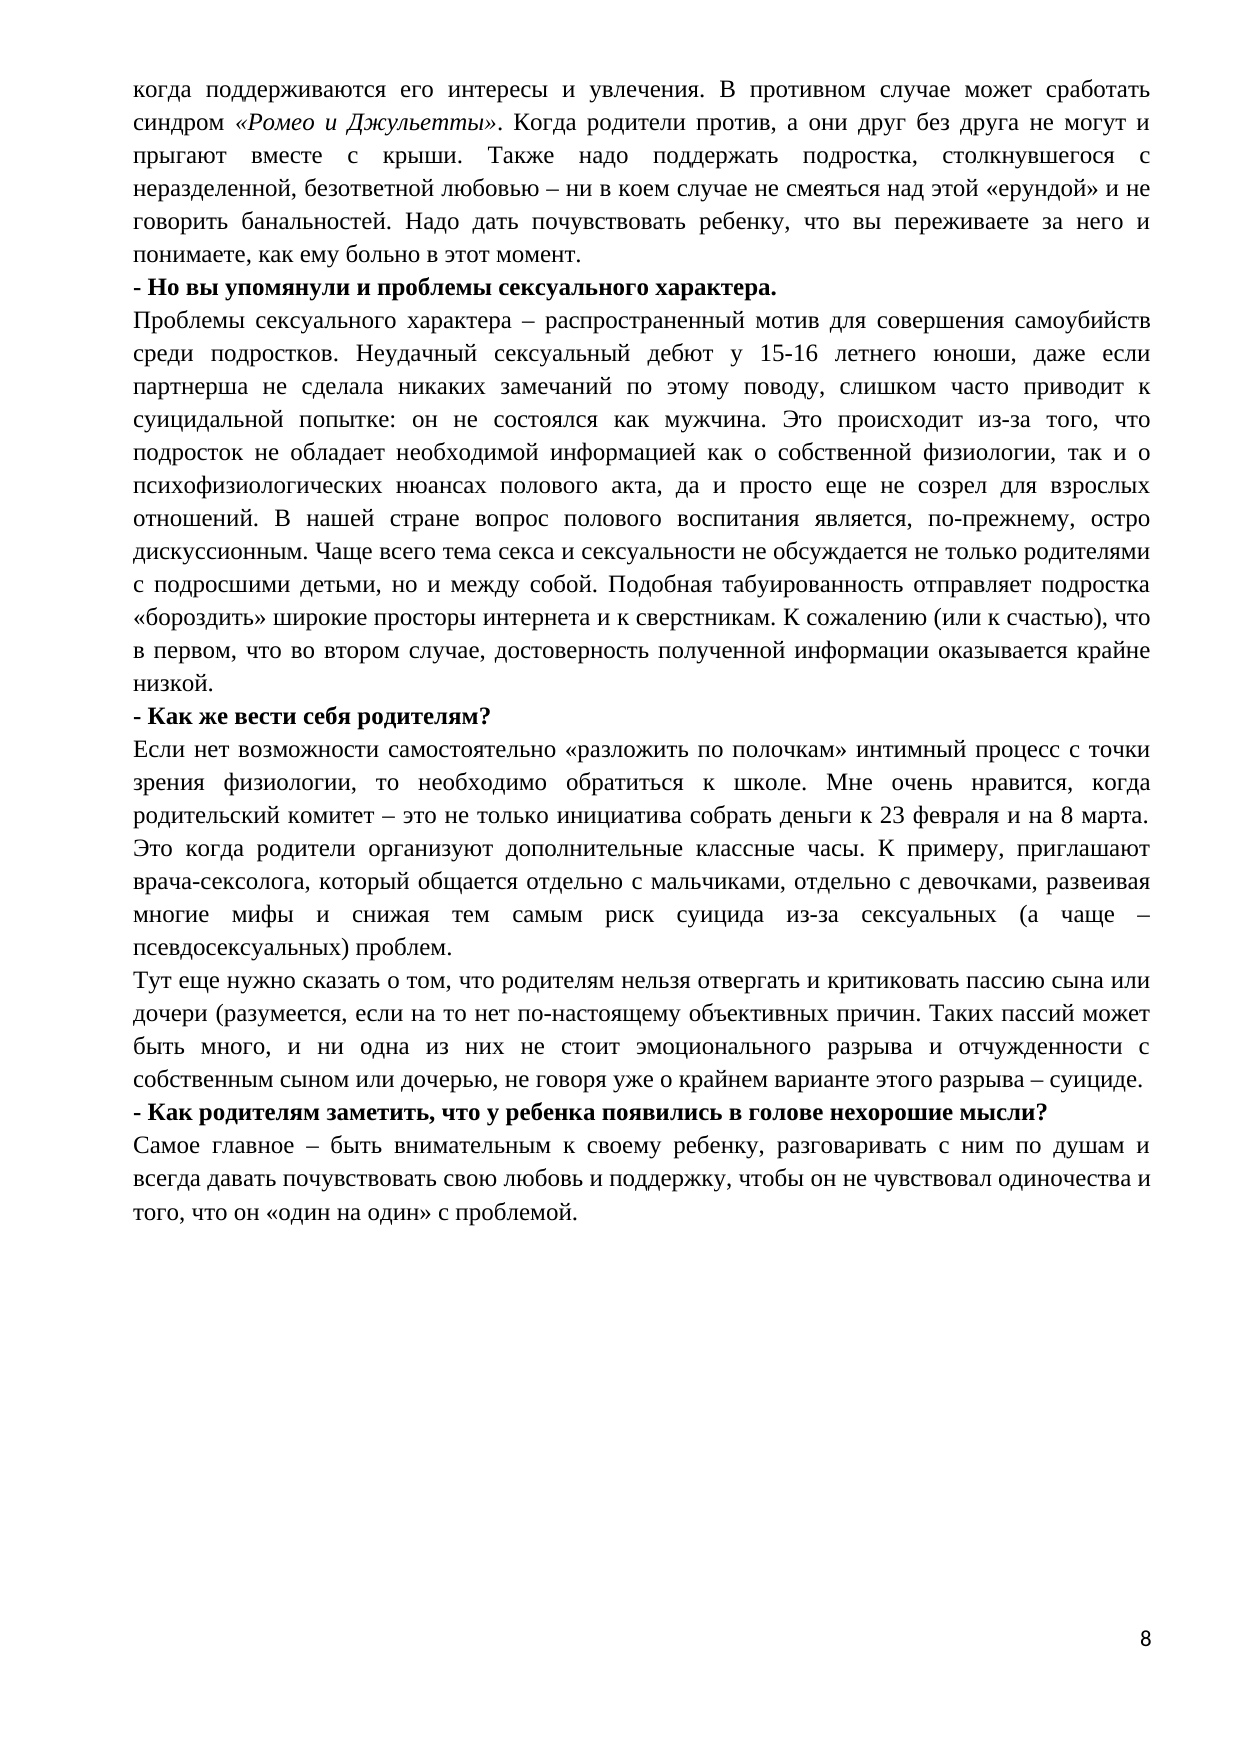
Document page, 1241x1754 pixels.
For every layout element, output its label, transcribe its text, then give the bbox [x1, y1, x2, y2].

subtitle - Как же вести себя родителям? [133, 701, 1152, 730]
text Самое главное – быть внимательным к своему ребенку, разговаривать с ним по душам и всегда давать почувствовать свою любовь и поддержку, чтобы он не чувствовал одиночества и того, что он «один на один» с проблемой. [133, 1131, 1152, 1225]
text Проблемы сексуального характера – распространенный мотив для совершения самоубийств среди подростков. Неудачный сексуальный дебют у 15-16 летнего юноши, даже если партнерша не сделала никаких замечаний по этому поводу, слишком часто приводит к суицидальной попытке: он не состоялся как мужчина. Это происходит из-за того, что подросток не обладает необходимой информацией как о собственной физиологии, так и о психофизиологических нюансах полового акта, да и просто еще не созрел для взрослых отношений. В нашей стране вопрос полового воспитания является, по-прежнему, остро дискуссионным. Чаще всего тема секса и сексуальности не обсуждается не только родителями с подросшими детьми, но и между собой. Подобная табуированность отправляет подростка «бороздить» широкие просторы интернета и к сверстникам. К сожалению (или к счастью), что в первом, что во втором случае, достоверность полученной информации оказывается крайне низкой. [133, 305, 1152, 697]
subtitle - Но вы упомянули и проблемы сексуального характера. [133, 272, 1152, 301]
text Если нет возможности самостоятельно «разложить по полочкам» интимный процесс с точки зрения физиологии, то необходимо обратиться к школе. Мне очень нравится, когда родительский комитет – это не только инициатива собрать деньги к 23 февраля и на 8 марта. Это когда родители организуют дополнительные классные часы. К примеру, приглашают врача-сексолога, который общается отдельно с мальчиками, отдельно с девочками, развеивая многие мифы и снижая тем самым риск суицида из-за сексуальных (а чаще – псевдосексуальных) проблем. [133, 734, 1152, 961]
subtitle - Как родителям заметить, что у ребенка появились в голове нехорошие мысли? [133, 1097, 1152, 1126]
text Тут еще нужно сказать о том, что родителям нельзя отвергать и критиковать пассию сына или дочери (разумеется, если на то нет по-настоящему объективных причин. Таких пассий может быть много, и ни одна из них не стоит эмоционального разрыва и отчужденности с собственным сыном или дочерью, не говоря уже о крайнем варианте этого разрыва – суициде. [133, 965, 1152, 1093]
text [133, 74, 1152, 268]
